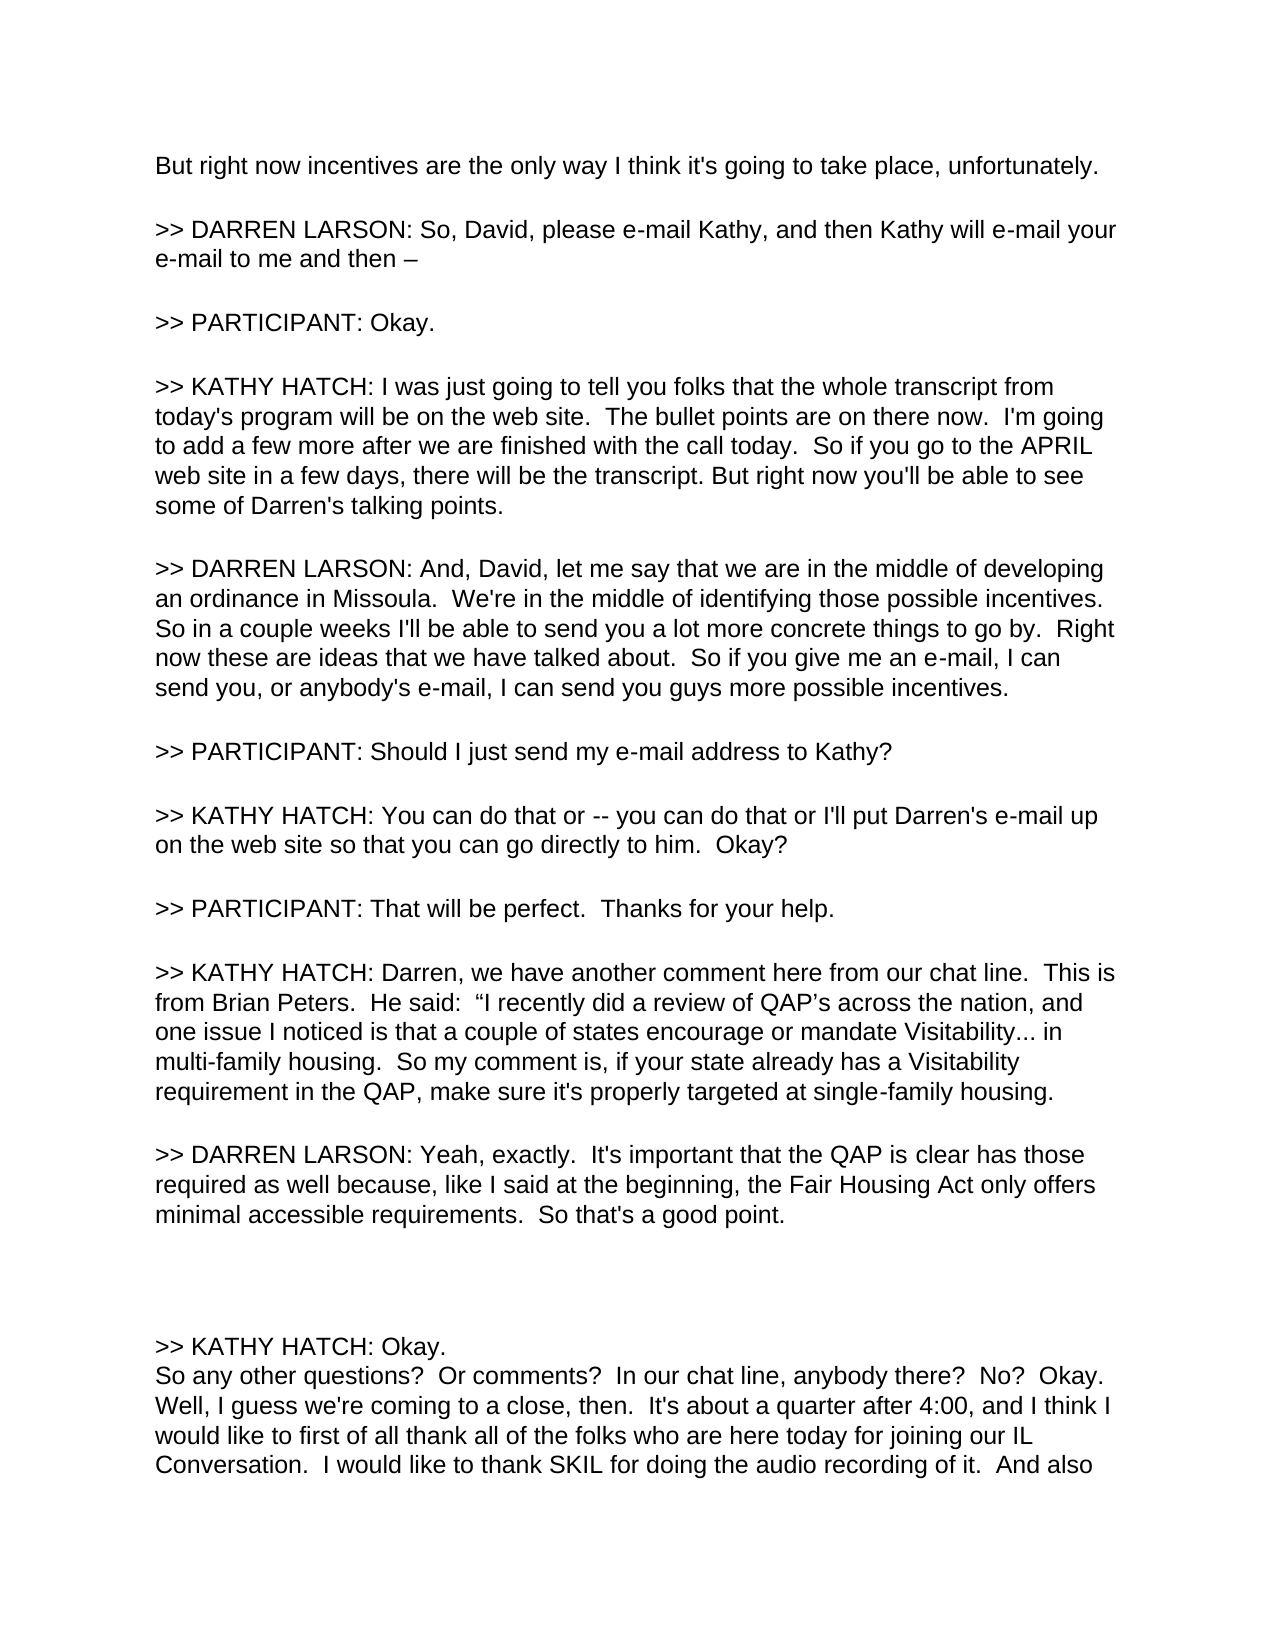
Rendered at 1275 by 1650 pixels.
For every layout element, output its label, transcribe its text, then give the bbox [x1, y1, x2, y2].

text >> KATHY HATCH: I was just going to tell you folks that the whole transcript from today's program will be on the web site. The bullet points are on there now. I'm going to add a few more after we are finished with the call today. So if you go to the APRIL web site in a few days, there will be the transcript. But right now you'll be able to see some of Darren's talking points. [155, 371, 1120, 519]
text So any other questions? Or comments? In our chat line, anybody there? No? Okay. [155, 1360, 1120, 1390]
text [155, 1390, 1120, 1479]
text >> PARTICIPANT: Okay. [155, 307, 1120, 337]
text >> DARREN LARSON: And, David, let me say that we are in the middle of developing an ordinance in Missoula. We're in the middle of identifying those possible incentives. So in a couple weeks I'll be able to send you a lot more concrete things to go by. Right now these are ideas that we have talked about. So if you give me an e-mail, I can send you, or anybody's e-mail, I can send you guys more possible incentives. [155, 553, 1120, 702]
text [155, 150, 1120, 180]
text >> DARREN LARSON: Yeah, exactly. It's important that the QAP is clear has those required as well because, like I said at the beginning, the Fair Housing Act only offers minimal accessible requirements. So that's a good point. [155, 1139, 1120, 1228]
text >> KATHY HATCH: You can do that or -- you can do that or I'll put Darren's e-mail up on the web site so that you can go directly to him. Okay? [155, 800, 1120, 859]
text >> PARTICIPANT: Should I just send my e-mail address to Kathy? [155, 736, 1120, 766]
text >> DARREN LARSON: So, David, please e-mail Kathy, and then Kathy will e-mail your e-mail to me and then – [155, 214, 1120, 273]
text >> KATHY HATCH: Okay. [155, 1331, 1120, 1360]
text >> KATHY HATCH: Darren, we have another comment here from our chat line. This is from Brian Peters. He said: “I recently did a review of QAP’s across the nation, and one issue I noticed is that a couple of states encourage or mandate Visitability... in multi-family housing. So my comment is, if your state already has a Visitability requirement in the QAP, make sure it's properly targeted at single-family housing. [155, 957, 1120, 1105]
text >> PARTICIPANT: That will be perfect. Thanks for your help. [155, 893, 1120, 923]
